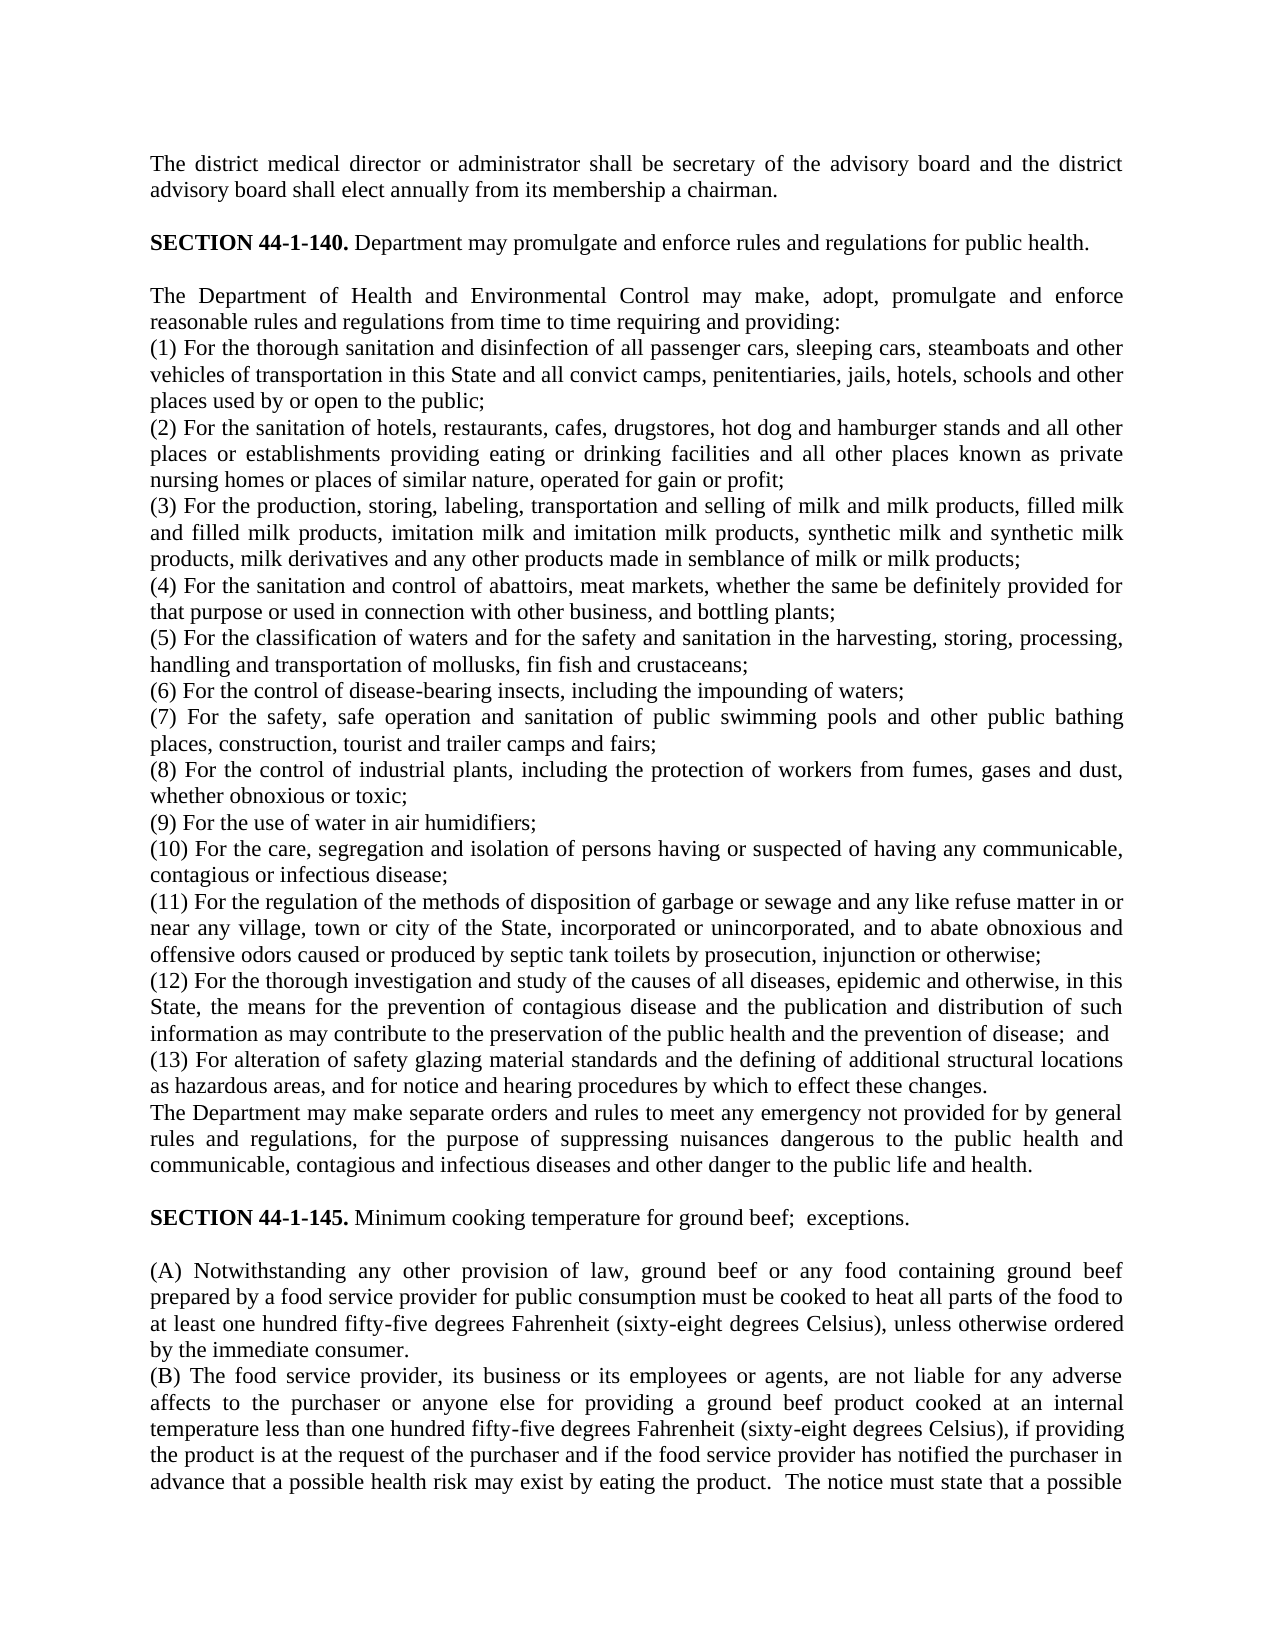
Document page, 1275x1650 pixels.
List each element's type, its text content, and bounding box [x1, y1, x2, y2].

text (6) For the control of disease-bearing insects, including the impounding of waters; [150, 677, 1125, 703]
text (3) For the production, storing, labeling, transportation and selling of milk and milk products, filled milk and filled milk products, imitation milk and imitation milk products, synthetic milk and synthetic milk products, milk derivatives and any other products made in semblance of milk or milk products; [150, 493, 1125, 572]
text (12) For the thorough investigation and study of the causes of all diseases, epidemic and otherwise, in this State, the means for the prevention of contagious disease and the publication and distribution of such information as may contribute to the preservation of the public health and the prevention of disease; and [150, 967, 1125, 1046]
text The district medical director or administrator shall be secretary of the advisory board and the district advisory board shall elect annually from its membership a chairman. [150, 150, 1125, 203]
text SECTION 44-1-140. Department may promulgate and enforce rules and regulations for public health. [150, 229, 1125, 255]
text (11) For the regulation of the methods of disposition of garbage or sewage and any like refuse matter in or near any village, town or city of the State, incorporated or unincorporated, and to abate obnoxious and offensive odors caused or produced by septic tank toilets by prosecution, injunction or otherwise; [150, 888, 1125, 967]
text (9) For the use of water in air humidifiers; [150, 809, 1125, 835]
text (2) For the sanitation of hotels, restaurants, cafes, drugstores, hot dog and hamburger stands and all other places or establishments providing eating or drinking facilities and all other places known as private nursing homes or places of similar nature, operated for gain or profit; [150, 413, 1125, 493]
text (13) For alteration of safety glazing material standards and the defining of additional structural locations as hazardous areas, and for notice and hearing procedures by which to effect these changes. [150, 1046, 1125, 1099]
text (7) For the safety, safe operation and sanitation of public swimming pools and other public bathing places, construction, tourist and trailer camps and fairs; [150, 703, 1125, 756]
text (4) For the sanitation and control of abattoirs, meat markets, whether the same be definitely provided for that purpose or used in connection with other business, and bottling plants; [150, 572, 1125, 624]
text SECTION 44-1-145. Minimum cooking temperature for ground beef; exceptions. [150, 1204, 1125, 1231]
text The Department of Health and Environmental Control may make, adopt, promulgate and enforce reasonable rules and regulations from time to time requiring and providing: [150, 282, 1125, 334]
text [150, 1362, 1125, 1494]
text The Department may make separate orders and rules to meet any emergency not provided for by general rules and regulations, for the purpose of suppressing nuisances dangerous to the public health and communicable, contagious and infectious diseases and other danger to the public life and health. [150, 1099, 1125, 1178]
text (1) For the thorough sanitation and disinfection of all passenger cars, sleeping cars, steamboats and other vehicles of transportation in this State and all convict camps, penitentiaries, jails, hotels, schools and other places used by or open to the public; [150, 334, 1125, 413]
text (10) For the care, segregation and isolation of persons having or suspected of having any communicable, contagious or infectious disease; [150, 835, 1125, 888]
text (A) Notwithstanding any other provision of law, ground beef or any food containing ground beef prepared by a food service provider for public consumption must be cooked to heat all parts of the food to at least one hundred fifty-five degrees Fahrenheit (sixty-eight degrees Celsius), unless otherwise ordered by the immediate consumer. [150, 1257, 1125, 1362]
text (5) For the classification of waters and for the safety and sanitation in the harvesting, storing, processing, handling and transportation of mollusks, fin fish and crustaceans; [150, 624, 1125, 677]
text (8) For the control of industrial plants, including the protection of workers from fumes, gases and dust, whether obnoxious or toxic; [150, 756, 1125, 809]
